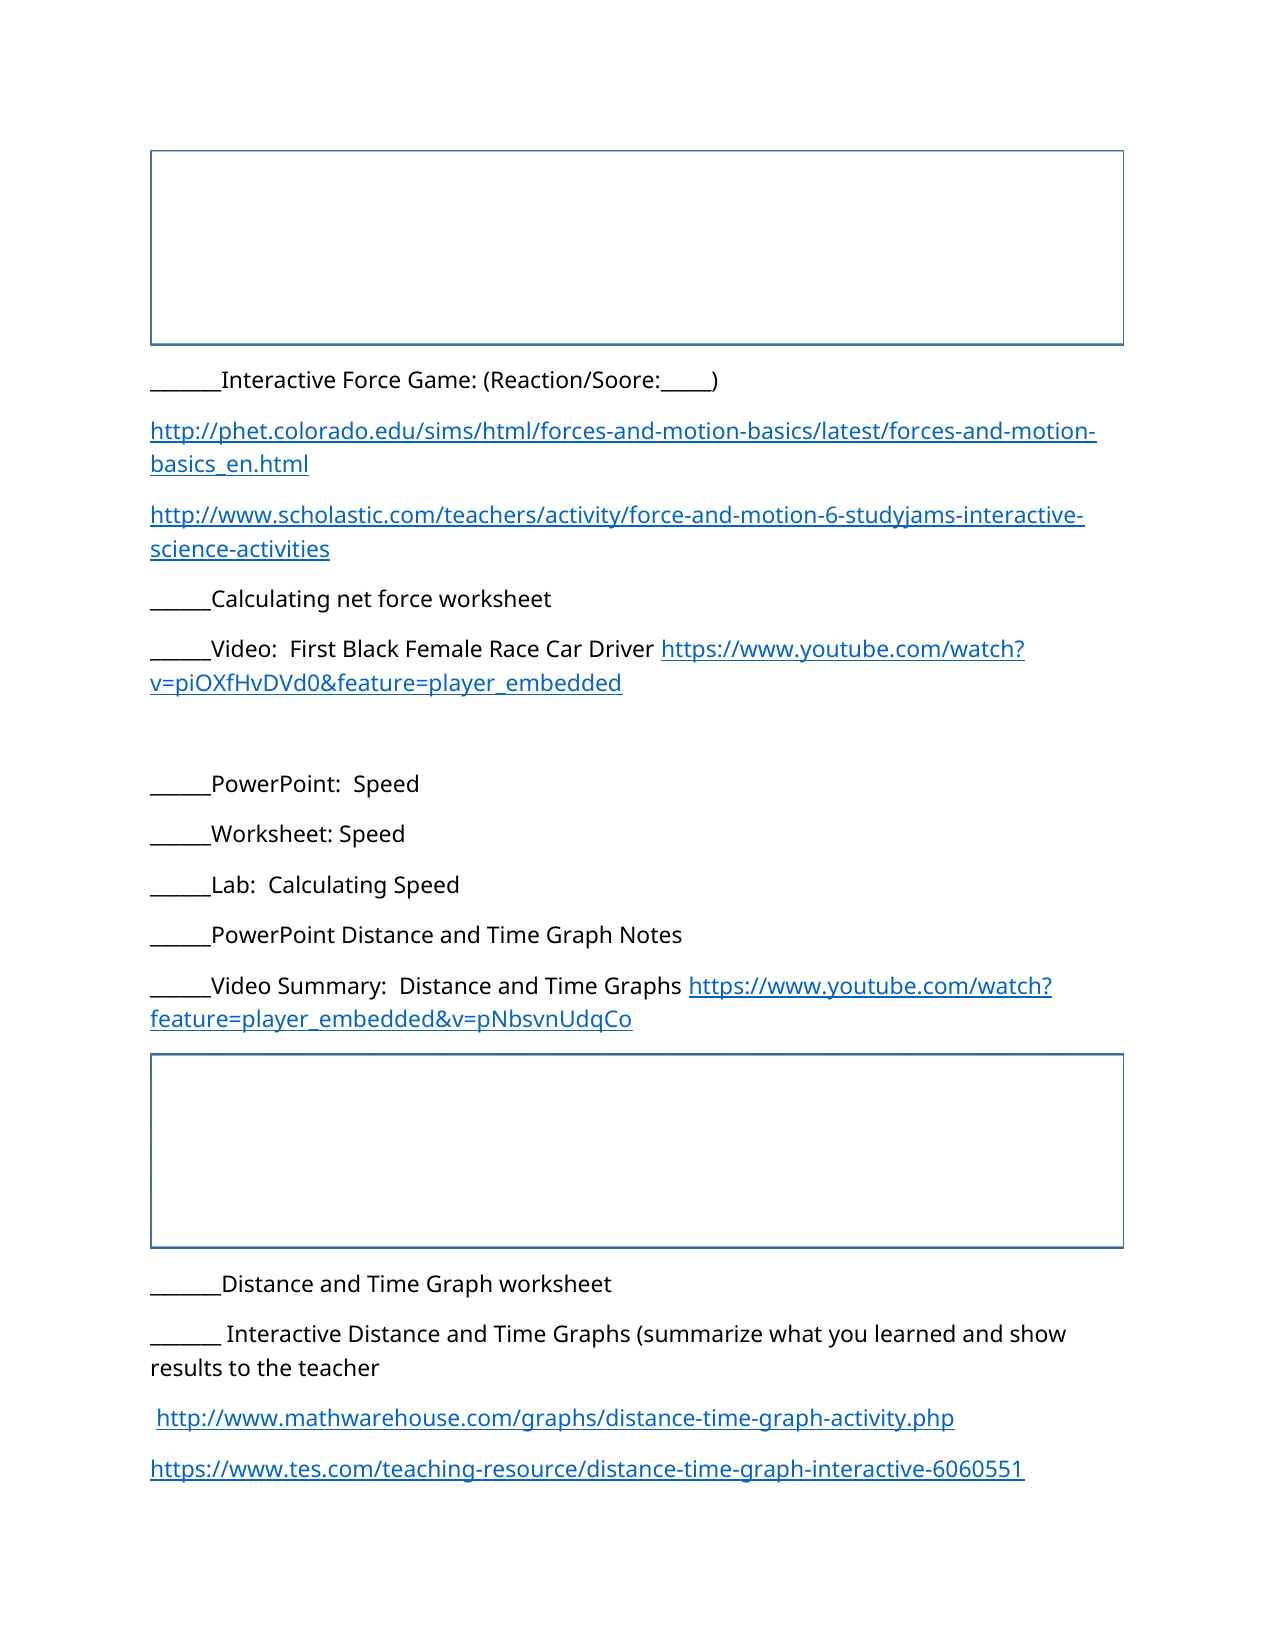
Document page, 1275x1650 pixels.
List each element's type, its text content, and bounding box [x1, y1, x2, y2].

text ______Worksheet: Speed [150, 818, 1125, 849]
text ______PowerPoint: Speed [150, 768, 1125, 799]
text http://www.mathwarehouse.com/graphs/distance-time-graph-activity.php [150, 1402, 1125, 1433]
text ______PowerPoint Distance and Time Graph Notes [150, 919, 1125, 950]
text ______Video Summary: Distance and Time Graphs https://www.youtube.com/watch?feature=player_embedded&v=pNbsvnUdqCo [150, 969, 1125, 1034]
text http://phet.colorado.edu/sims/html/forces-and-motion-basics/latest/forces-and-motion-basics_en.html [150, 414, 1125, 479]
picture [150, 150, 1124, 346]
picture [150, 1053, 1124, 1249]
text https://www.tes.com/teaching-resource/distance-time-graph-interactive-6060551 [150, 1453, 1125, 1484]
text ______Lab: Calculating Speed [150, 869, 1125, 900]
text _______Interactive Force Game: (Reaction/Soore:_____) [150, 364, 1125, 395]
text ______Calculating net force worksheet [150, 583, 1125, 614]
text _______ Interactive Distance and Time Graphs (summarize what you learned and show results to the teacher [150, 1318, 1125, 1383]
text ______Video: First Black Female Race Car Driver https://www.youtube.com/watch?v=piOXfHvDVd0&feature=player_embedded [150, 633, 1125, 698]
text http://www.scholastic.com/teachers/activity/force-and-motion-6-studyjams-interactive-science-activities [150, 499, 1125, 564]
text _______Distance and Time Graph worksheet [150, 1268, 1125, 1299]
